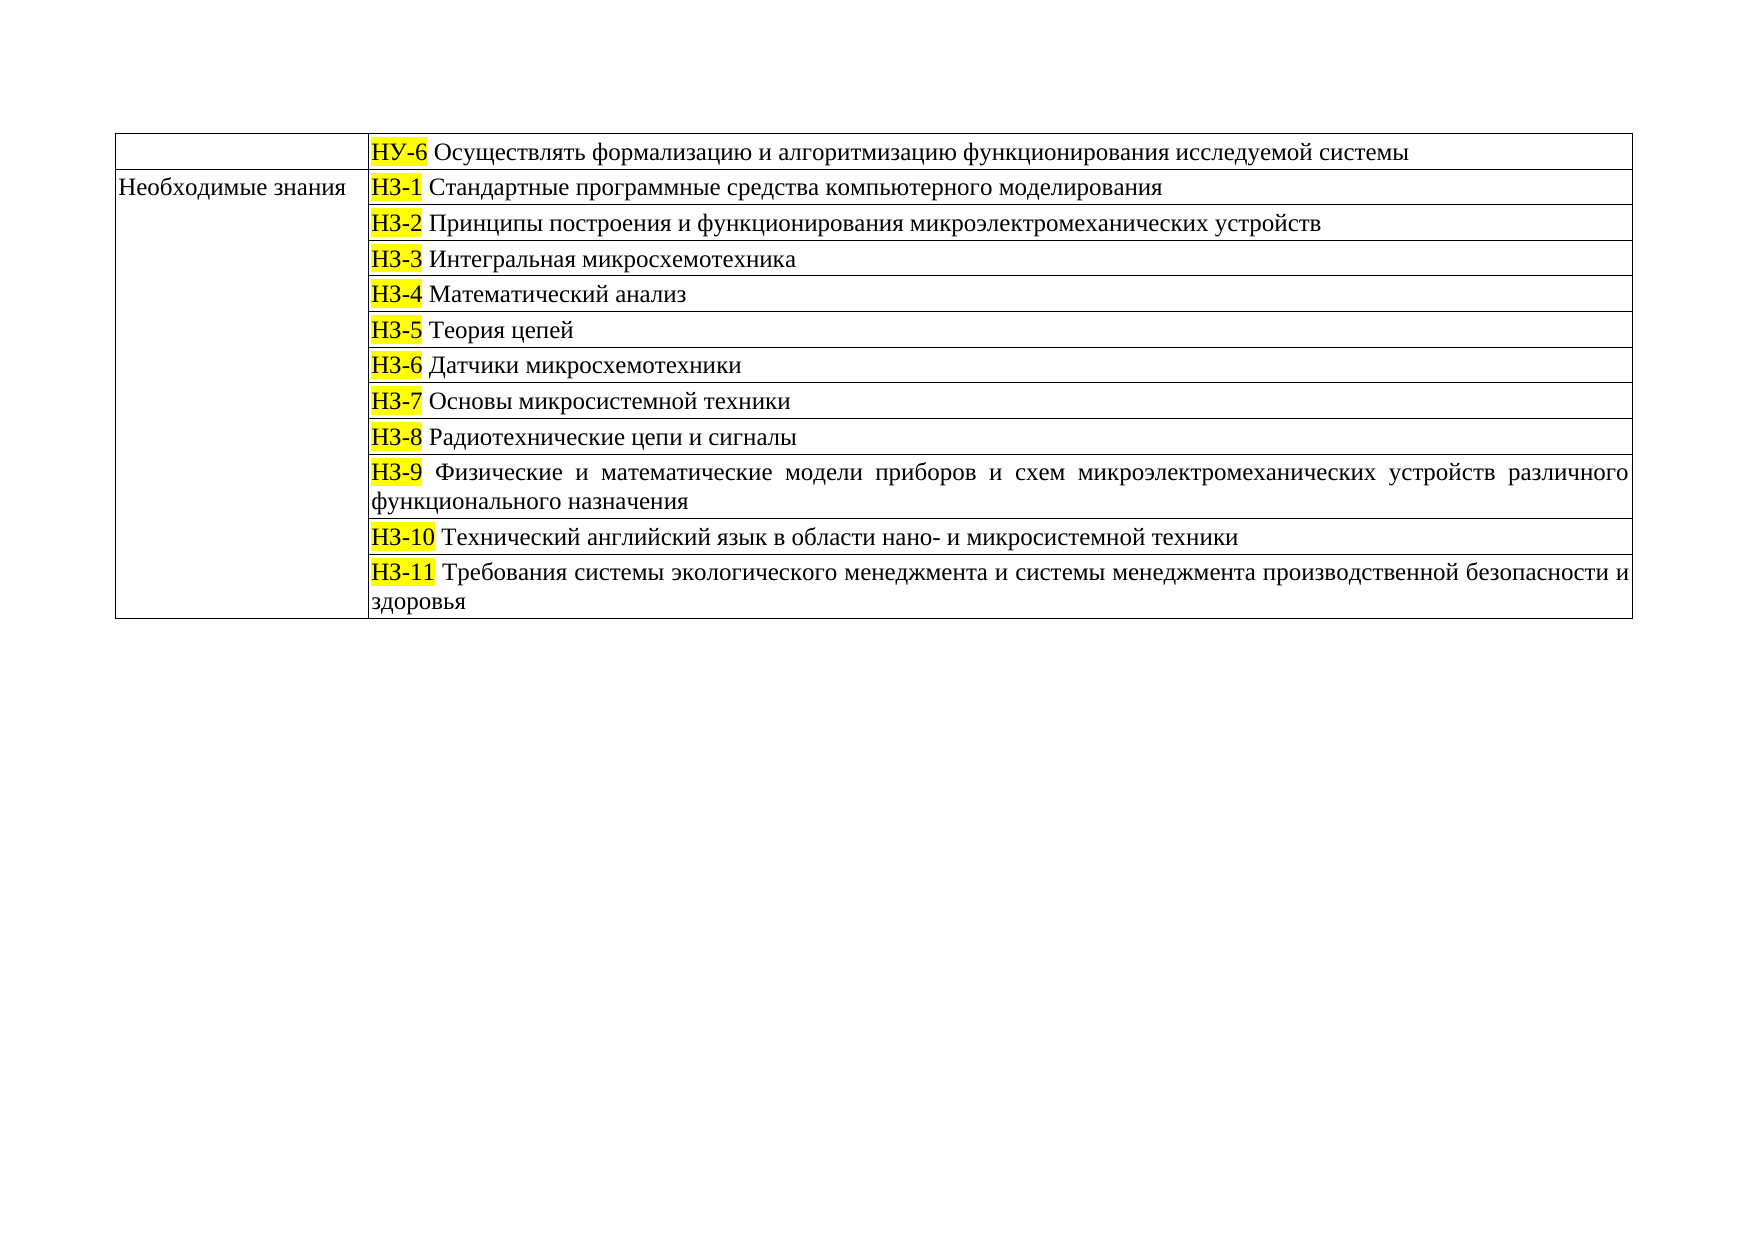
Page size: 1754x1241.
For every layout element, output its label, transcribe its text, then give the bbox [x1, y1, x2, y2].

table_cell НЗ-4 Математический анализ [369, 276, 1632, 311]
table_cell НЗ-2 Принципы построения и функционирования микроэлектромеханических устройств [369, 205, 1632, 240]
table_cell НЗ-6 Датчики микросхемотехники [369, 348, 1632, 382]
table_cell НЗ-7 Основы микросистемной техники [369, 383, 1632, 418]
table_cell НЗ-11 Требования системы экологического менеджмента и системы менеджмента производственной безопасности и здоровья [369, 555, 1632, 618]
table_cell НУ-6 Осуществлять формализацию и алгоритмизацию функционирования исследуемой системы [369, 134, 1632, 168]
table_cell НЗ-3 Интегральная микросхемотехника [369, 241, 1632, 275]
table_cell НЗ-10 Технический английский язык в области нано- и микросистемной техники [369, 519, 1632, 553]
table_cell НЗ-1 Стандартные программные средства компьютерного моделирования [369, 170, 1632, 204]
table_cell НЗ-9 Физические и математические модели приборов и схем микроэлектромеханических устройств различного функционального назначения [369, 455, 1632, 518]
table_cell НЗ-5 Теория цепей [369, 312, 1632, 347]
table_cell НЗ-8 Радиотехнические цепи и сигналы [369, 419, 1632, 453]
table_cell Необходимые знания [116, 170, 368, 618]
